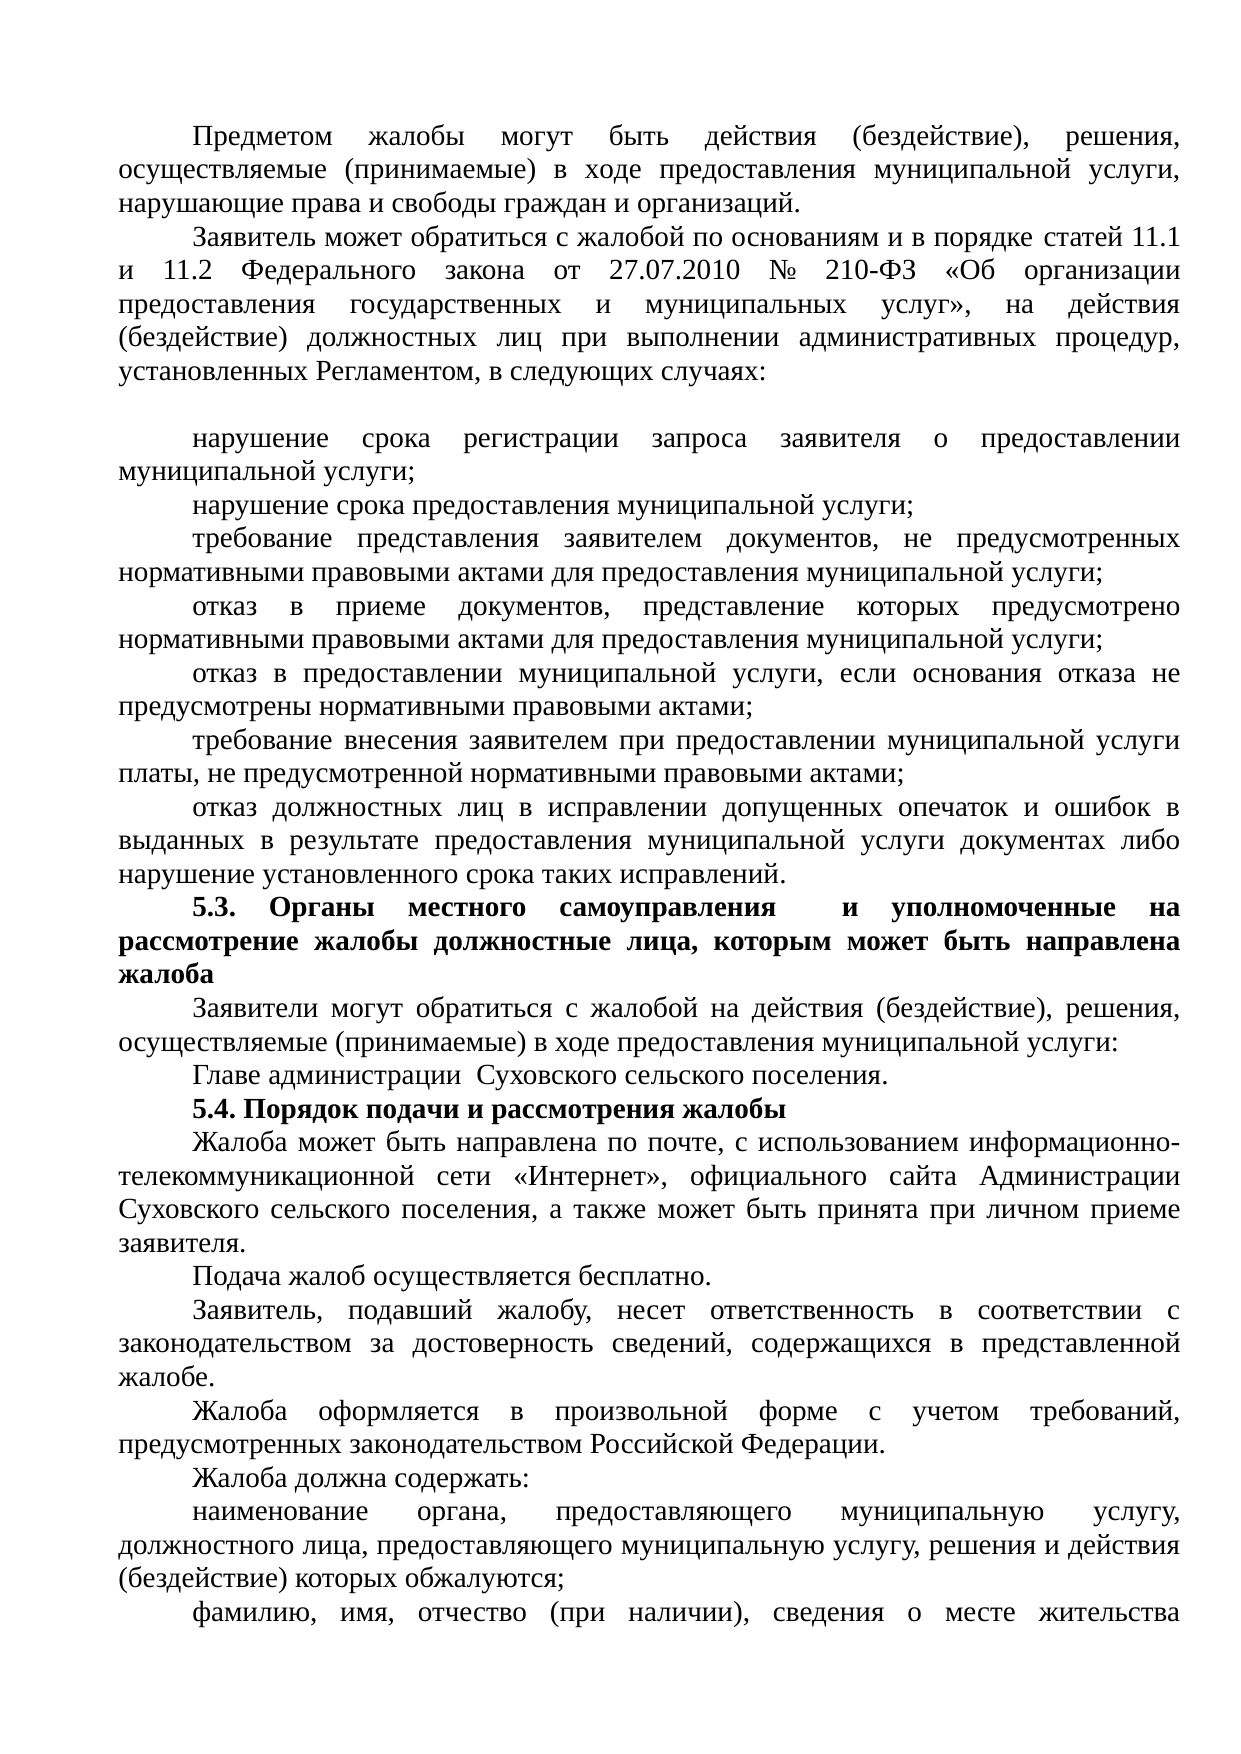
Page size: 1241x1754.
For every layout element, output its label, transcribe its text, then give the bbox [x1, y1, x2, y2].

text 5.4. Порядок подачи и рассмотрения жалобы [118, 1091, 1181, 1124]
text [118, 1594, 1181, 1627]
text требование внесения заявителем при предоставлении муниципальной услуги платы, не предусмотренной нормативными правовыми актами; [118, 722, 1181, 789]
text 5.3. Органы местного самоуправления и уполномоченные на рассмотрение жалобы должностные лица, которым может быть направлена жалоба [118, 889, 1181, 990]
text Предметом жалобы могут быть действия (бездействие), решения, осуществляемые (принимаемые) в ходе предоставления муниципальной услуги, нарушающие права и свободы граждан и организаций. [118, 118, 1181, 219]
text Подача жалоб осуществляется бесплатно. [118, 1258, 1181, 1292]
text Заявитель может обратиться с жалобой по основаниям и в порядке статей 11.1 и 11.2 Федерального закона от 27.07.2010 № 210-ФЗ «Об организации предоставления государственных и муниципальных услуг», на действия (бездействие) должностных лиц при выполнении административных процедур, установленных Регламентом, в следующих случаях: [118, 219, 1181, 386]
text Жалоба оформляется в произвольной форме с учетом требований, предусмотренных законодательством Российской Федерации. [118, 1393, 1181, 1460]
text отказ в предоставлении муниципальной услуги, если основания отказа не предусмотрены нормативными правовыми актами; [118, 655, 1181, 722]
text нарушение срока регистрации запроса заявителя о предоставлении муниципальной услуги; [118, 420, 1181, 487]
text наименование органа, предоставляющего муниципальную услугу, должностного лица, предоставляющего муниципальную услугу, решения и действия (бездействие) которых обжалуются; [118, 1493, 1181, 1594]
text отказ в приеме документов, представление которых предусмотрено нормативными правовыми актами для предоставления муниципальной услуги; [118, 588, 1181, 655]
text нарушение срока предоставления муниципальной услуги; [118, 487, 1181, 521]
text Жалоба должна содержать: [118, 1460, 1181, 1493]
text Главе администрации Суховского сельского поселения. [118, 1057, 1181, 1091]
text отказ должностных лиц в исправлении допущенных опечаток и ошибок в выданных в результате предоставления муниципальной услуги документах либо нарушение установленного срока таких исправлений. [118, 789, 1181, 889]
text Заявители могут обратиться с жалобой на действия (бездействие), решения, осуществляемые (принимаемые) в ходе предоставления муниципальной услуги: [118, 990, 1181, 1057]
text требование представления заявителем документов, не предусмотренных нормативными правовыми актами для предоставления муниципальной услуги; [118, 521, 1181, 588]
text Жалоба может быть направлена по почте, с использованием информационно-телекоммуникационной сети «Интернет», официального сайта Администрации Суховского сельского поселения, а также может быть принята при личном приеме заявителя. [118, 1124, 1181, 1258]
text Заявитель, подавший жалобу, несет ответственность в соответствии с законодательством за достоверность сведений, содержащихся в представленной жалобе. [118, 1292, 1181, 1393]
